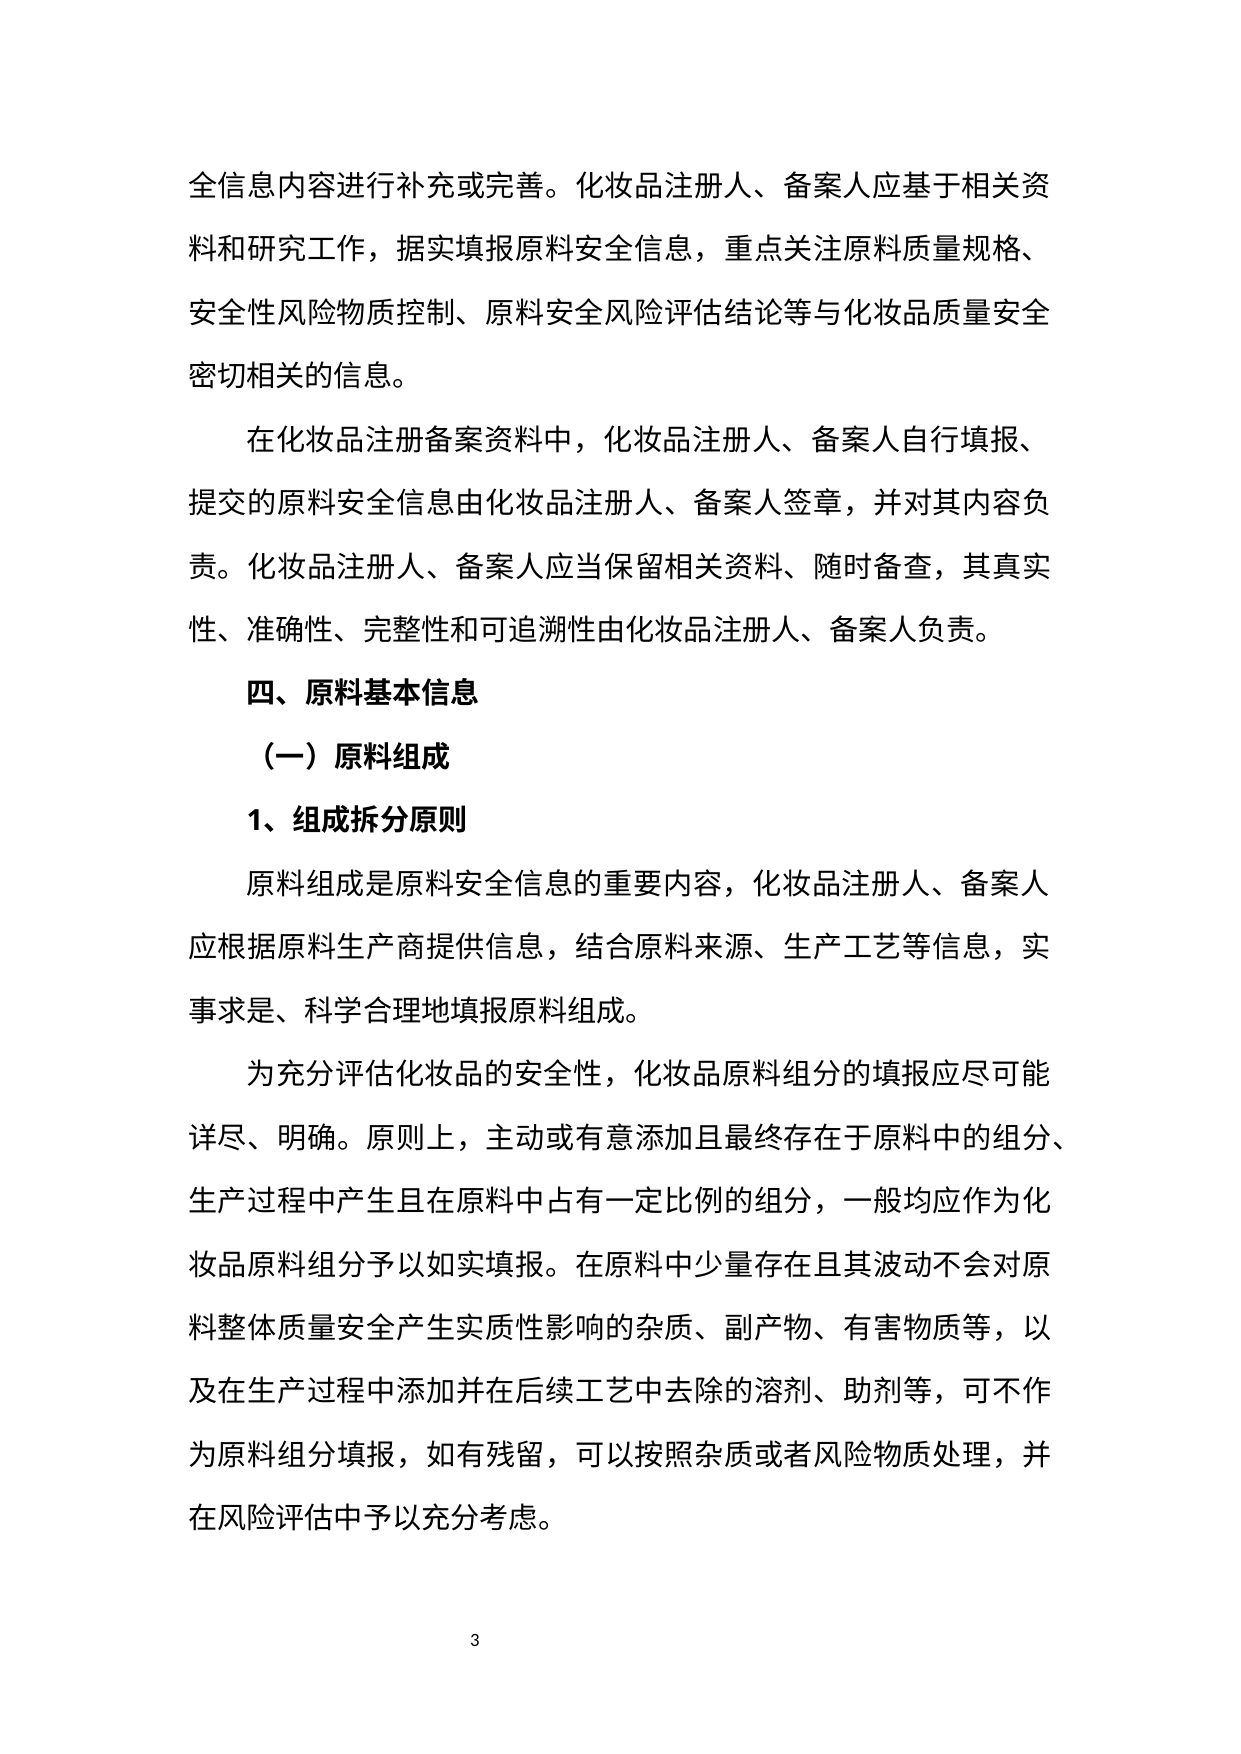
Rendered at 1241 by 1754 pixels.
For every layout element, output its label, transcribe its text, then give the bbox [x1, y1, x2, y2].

text 1、组成拆分原则 [188, 797, 1052, 839]
text 原料组成是原料安全信息的重要内容，化妆品注册人、备案人应根据原料生产商提供信息，结合原料来源、生产工艺等信息，实事求是、科学合理地填报原料组成。 [188, 860, 1052, 1029]
text 在化妆品注册备案资料中，化妆品注册人、备案人自行填报、提交的原料安全信息由化妆品注册人、备案人签章，并对其内容负责。化妆品注册人、备案人应当保留相关资料、随时备查，其真实性、准确性、完整性和可追溯性由化妆品注册人、备案人负责。 [188, 416, 1052, 649]
list 原料基本信息 [188, 670, 1052, 712]
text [188, 162, 1052, 395]
text 为充分评估化妆品的安全性，化妆品原料组分的填报应尽可能详尽、明确。原则上，主动或有意添加且最终存在于原料中的组分、生产过程中产生且在原料中占有一定比例的组分，一般均应作为化妆品原料组分予以如实填报。在原料中少量存在且其波动不会对原料整体质量安全产生实质性影响的杂质、副产物、有害物质等，以及在生产过程中添加并在后续工艺中去除的溶剂、助剂等，可不作为原料组分填报，如有残留，可以按照杂质或者风险物质处理，并在风险评估中予以充分考虑。 [188, 1051, 1052, 1537]
text （一）原料组成 [188, 733, 1052, 776]
